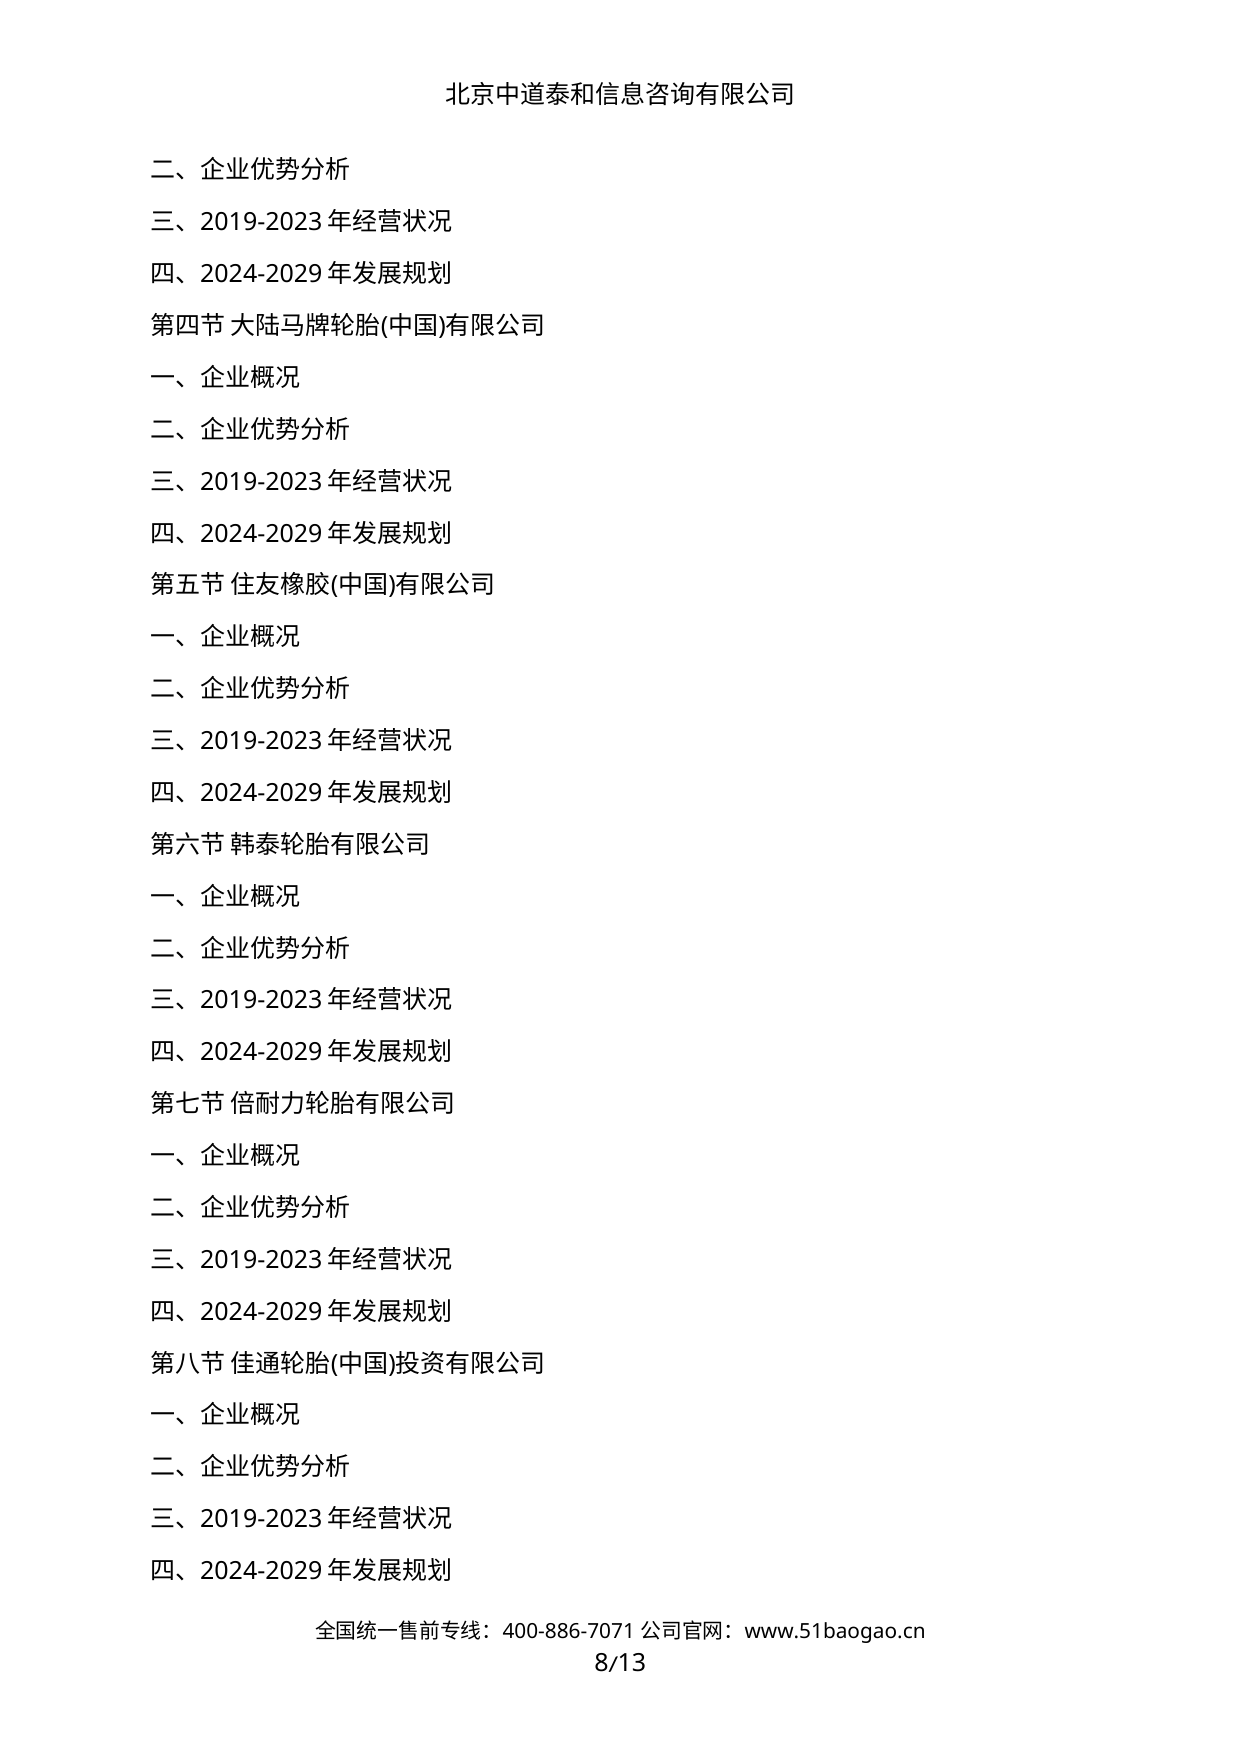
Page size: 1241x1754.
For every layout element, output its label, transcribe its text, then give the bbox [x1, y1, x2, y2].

text 一、企业概况 [150, 1136, 1090, 1172]
text 第六节 韩泰轮胎有限公司 [150, 824, 1090, 861]
text 三、2019-2023年经营状况 [150, 721, 1090, 757]
text 二、企业优势分析 [150, 1447, 1090, 1483]
text 三、2019-2023年经营状况 [150, 202, 1090, 238]
text 第八节 佳通轮胎(中国)投资有限公司 [150, 1343, 1090, 1379]
text 第七节 倍耐力轮胎有限公司 [150, 1084, 1090, 1120]
text 二、企业优势分析 [150, 669, 1090, 705]
text 四、2024-2029年发展规划 [150, 772, 1090, 809]
text 二、企业优势分析 [150, 409, 1090, 446]
text 一、企业概况 [150, 357, 1090, 394]
text 四、2024-2029年发展规划 [150, 1291, 1090, 1327]
text 一、企业概况 [150, 617, 1090, 653]
text 四、2024-2029年发展规划 [150, 254, 1090, 290]
text 二、企业优势分析 [150, 150, 1090, 186]
text 三、2019-2023年经营状况 [150, 1239, 1090, 1276]
text 第四节 大陆马牌轮胎(中国)有限公司 [150, 306, 1090, 342]
text 第五节 住友橡胶(中国)有限公司 [150, 565, 1090, 601]
text 二、企业优势分析 [150, 1187, 1090, 1224]
text 四、2024-2029年发展规划 [150, 513, 1090, 549]
text 三、2019-2023年经营状况 [150, 980, 1090, 1016]
text 四、2024-2029年发展规划 [150, 1551, 1090, 1587]
text 三、2019-2023年经营状况 [150, 461, 1090, 497]
text 四、2024-2029年发展规划 [150, 1032, 1090, 1068]
text 一、企业概况 [150, 1395, 1090, 1431]
text 三、2019-2023年经营状况 [150, 1499, 1090, 1535]
text 一、企业概况 [150, 876, 1090, 912]
text 二、企业优势分析 [150, 928, 1090, 964]
